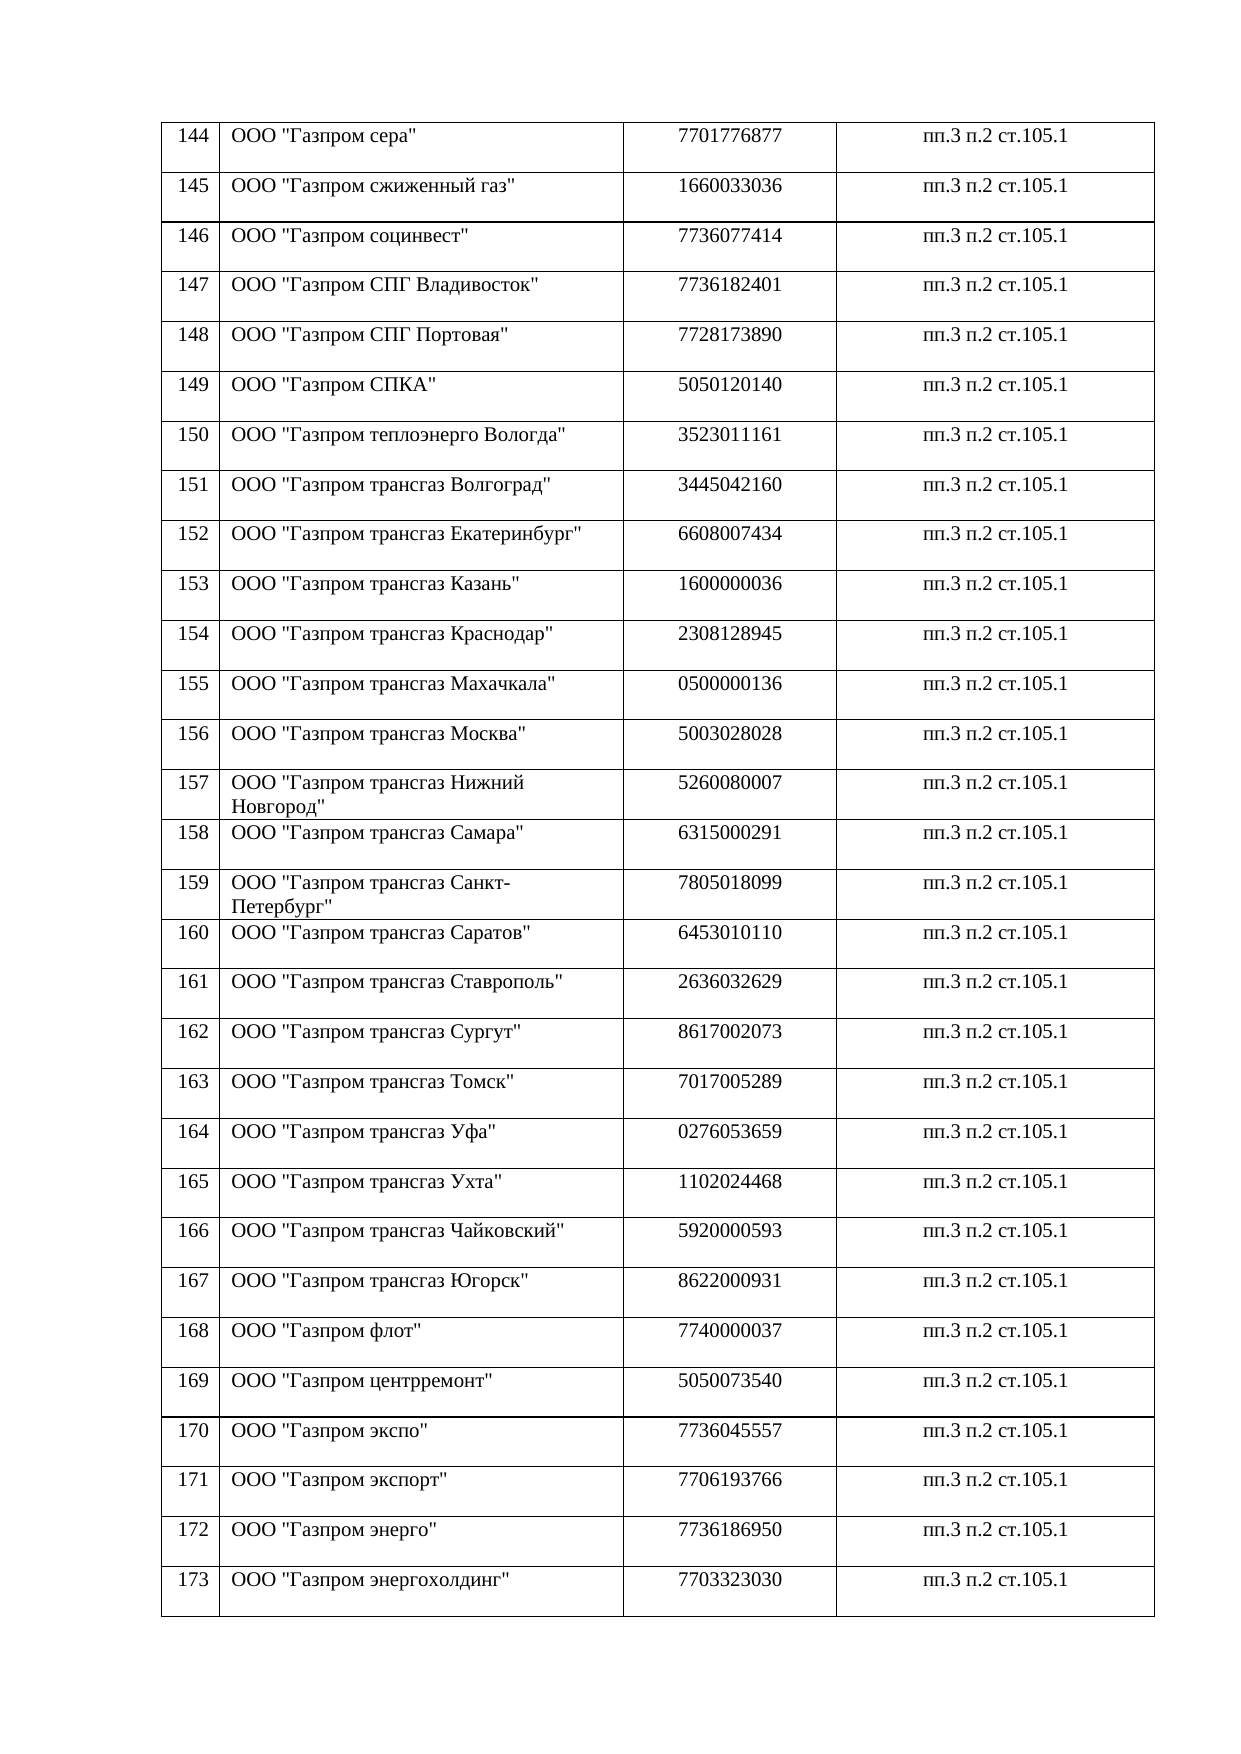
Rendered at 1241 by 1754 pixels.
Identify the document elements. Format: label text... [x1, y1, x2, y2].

table_cell 173 [162, 1567, 219, 1616]
table_cell 153 [162, 571, 219, 620]
table_cell 1600000036 [624, 571, 836, 620]
table_cell ООО "Газпром центрремонт" [220, 1368, 623, 1416]
table_cell 8622000931 [624, 1268, 836, 1317]
table_cell ООО "Газпром трансгаз Москва" [220, 720, 623, 769]
table_cell 7728173890 [624, 322, 836, 371]
table_cell ООО "Газпром трансгаз Нижний Новгород" [220, 770, 623, 819]
table_cell пп.3 п.2 ст.105.1 [837, 223, 1154, 271]
table_cell 6453010110 [624, 920, 836, 968]
table_cell пп.3 п.2 ст.105.1 [837, 1517, 1154, 1566]
table_cell пп.3 п.2 ст.105.1 [837, 920, 1154, 968]
table_cell ООО "Газпром трансгаз Казань" [220, 571, 623, 620]
table_cell пп.3 п.2 ст.105.1 [837, 1169, 1154, 1217]
table_cell 162 [162, 1019, 219, 1068]
table_cell 7701776877 [624, 123, 836, 172]
table_cell 152 [162, 521, 219, 570]
table_cell пп.3 п.2 ст.105.1 [837, 969, 1154, 1018]
table_cell ООО "Газпром трансгаз Санкт-Петербург" [220, 870, 623, 918]
table_cell 7740000037 [624, 1318, 836, 1367]
table_cell пп.3 п.2 ст.105.1 [837, 322, 1154, 371]
table_cell 3445042160 [624, 471, 836, 520]
table_cell 7736045557 [624, 1418, 836, 1466]
table_cell 7703323030 [624, 1567, 836, 1616]
table_cell ООО "Газпром трансгаз Махачкала" [220, 671, 623, 719]
table_cell ООО "Газпром трансгаз Екатеринбург" [220, 521, 623, 570]
table_cell пп.3 п.2 ст.105.1 [837, 173, 1154, 221]
table_cell 159 [162, 870, 219, 918]
table_cell 160 [162, 920, 219, 968]
table_cell 5260080007 [624, 770, 836, 819]
table_cell ООО "Газпром трансгаз Ставрополь" [220, 969, 623, 1018]
table_cell ООО "Газпром трансгаз Волгоград" [220, 471, 623, 520]
table_cell ООО "Газпром сжиженный газ" [220, 173, 623, 221]
table_cell ООО "Газпром экспорт" [220, 1467, 623, 1516]
table_cell 167 [162, 1268, 219, 1317]
table_cell 157 [162, 770, 219, 819]
table_cell 165 [162, 1169, 219, 1217]
table_cell 7706193766 [624, 1467, 836, 1516]
table_cell 7736186950 [624, 1517, 836, 1566]
table_cell пп.3 п.2 ст.105.1 [837, 1418, 1154, 1466]
table_cell ООО "Газпром трансгаз Югорск" [220, 1268, 623, 1317]
table_cell ООО "Газпром трансгаз Сургут" [220, 1019, 623, 1068]
table_cell ООО "Газпром трансгаз Краснодар" [220, 621, 623, 669]
table_cell 147 [162, 272, 219, 321]
table_cell 149 [162, 372, 219, 421]
table_cell 169 [162, 1368, 219, 1416]
table_cell ООО "Газпром СПКА" [220, 372, 623, 421]
table_cell пп.3 п.2 ст.105.1 [837, 870, 1154, 918]
table_cell ООО "Газпром социнвест" [220, 223, 623, 271]
table_cell 5920000593 [624, 1218, 836, 1267]
table_cell пп.3 п.2 ст.105.1 [837, 621, 1154, 669]
table_cell 154 [162, 621, 219, 669]
table_cell ООО "Газпром экспо" [220, 1418, 623, 1466]
table_cell ООО "Газпром энерго" [220, 1517, 623, 1566]
table_cell пп.3 п.2 ст.105.1 [837, 1019, 1154, 1068]
table_cell 2308128945 [624, 621, 836, 669]
table_cell 0276053659 [624, 1119, 836, 1167]
table_cell 170 [162, 1418, 219, 1466]
table_cell ООО "Газпром теплоэнерго Вологда" [220, 422, 623, 470]
table_cell 146 [162, 223, 219, 271]
table_cell 2636032629 [624, 969, 836, 1018]
table_cell ООО "Газпром трансгаз Самара" [220, 820, 623, 869]
table_cell пп.3 п.2 ст.105.1 [837, 1318, 1154, 1367]
table_cell ООО "Газпром СПГ Владивосток" [220, 272, 623, 321]
table_cell пп.3 п.2 ст.105.1 [837, 1567, 1154, 1616]
table_cell 1102024468 [624, 1169, 836, 1217]
table_cell ООО "Газпром трансгаз Саратов" [220, 920, 623, 968]
table_cell 5050120140 [624, 372, 836, 421]
table_cell пп.3 п.2 ст.105.1 [837, 671, 1154, 719]
table_cell пп.3 п.2 ст.105.1 [837, 272, 1154, 321]
table_cell пп.3 п.2 ст.105.1 [837, 422, 1154, 470]
table_cell 1660033036 [624, 173, 836, 221]
table_cell ООО "Газпром сера" [220, 123, 623, 172]
table_cell 144 [162, 123, 219, 172]
table_cell пп.3 п.2 ст.105.1 [837, 1218, 1154, 1267]
table_cell 156 [162, 720, 219, 769]
table_cell 7805018099 [624, 870, 836, 918]
table_cell пп.3 п.2 ст.105.1 [837, 1467, 1154, 1516]
table_cell пп.3 п.2 ст.105.1 [837, 1119, 1154, 1167]
table_cell пп.3 п.2 ст.105.1 [837, 1368, 1154, 1416]
table_cell 171 [162, 1467, 219, 1516]
table_cell ООО "Газпром энергохолдинг" [220, 1567, 623, 1616]
table_cell 8617002073 [624, 1019, 836, 1068]
table_cell пп.3 п.2 ст.105.1 [837, 571, 1154, 620]
table_cell пп.3 п.2 ст.105.1 [837, 471, 1154, 520]
table_cell пп.3 п.2 ст.105.1 [837, 720, 1154, 769]
table_cell пп.3 п.2 ст.105.1 [837, 372, 1154, 421]
table_cell ООО "Газпром трансгаз Ухта" [220, 1169, 623, 1217]
table_cell 6608007434 [624, 521, 836, 570]
table_cell пп.3 п.2 ст.105.1 [837, 1268, 1154, 1317]
table_cell 7017005289 [624, 1069, 836, 1118]
table_cell 172 [162, 1517, 219, 1566]
table_cell 7736077414 [624, 223, 836, 271]
table_cell ООО "Газпром трансгаз Уфа" [220, 1119, 623, 1167]
table_cell 161 [162, 969, 219, 1018]
table_cell 5003028028 [624, 720, 836, 769]
table_cell ООО "Газпром трансгаз Чайковский" [220, 1218, 623, 1267]
table_cell 168 [162, 1318, 219, 1367]
table_cell 148 [162, 322, 219, 371]
table_cell ООО "Газпром СПГ Портовая" [220, 322, 623, 371]
table_cell 163 [162, 1069, 219, 1118]
table_cell ООО "Газпром трансгаз Томск" [220, 1069, 623, 1118]
table_cell пп.3 п.2 ст.105.1 [837, 123, 1154, 172]
table_cell ООО "Газпром флот" [220, 1318, 623, 1367]
table_cell пп.3 п.2 ст.105.1 [837, 820, 1154, 869]
table_cell 3523011161 [624, 422, 836, 470]
table_cell пп.3 п.2 ст.105.1 [837, 770, 1154, 819]
table_cell 166 [162, 1218, 219, 1267]
table_cell пп.3 п.2 ст.105.1 [837, 1069, 1154, 1118]
table_cell 6315000291 [624, 820, 836, 869]
table_cell 164 [162, 1119, 219, 1167]
table_cell 158 [162, 820, 219, 869]
table_cell 150 [162, 422, 219, 470]
table_cell 155 [162, 671, 219, 719]
table_cell 151 [162, 471, 219, 520]
table_cell 5050073540 [624, 1368, 836, 1416]
table_cell 145 [162, 173, 219, 221]
table_cell пп.3 п.2 ст.105.1 [837, 521, 1154, 570]
table_cell 7736182401 [624, 272, 836, 321]
table_cell 0500000136 [624, 671, 836, 719]
